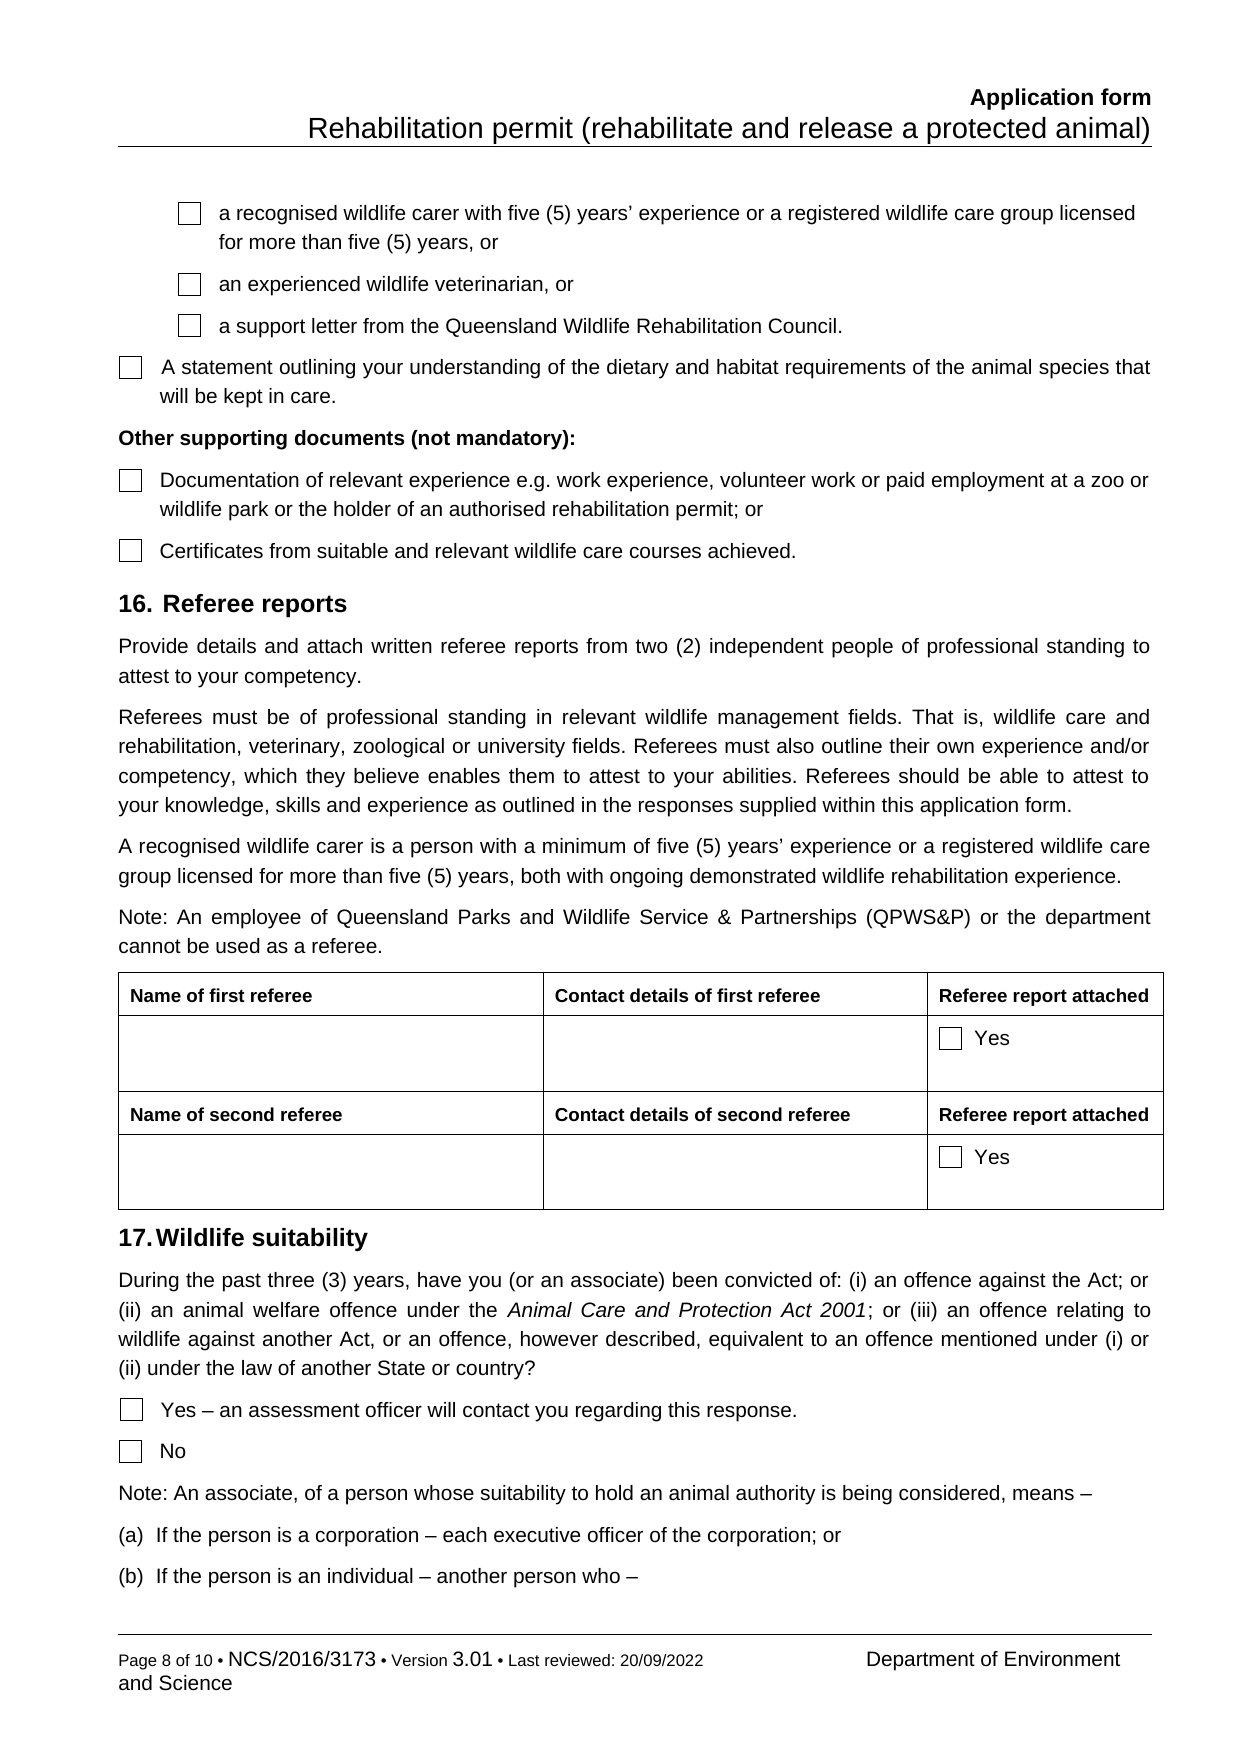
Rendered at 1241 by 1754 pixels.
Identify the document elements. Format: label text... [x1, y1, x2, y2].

text Provide details and attach written referee reports from two (2) independent people of professional standing to attest to your competency. [118, 631, 1152, 689]
list If the person is an individual – another person who – [118, 1560, 1152, 1589]
list Documentation of relevant experience e.g. work experience, volunteer work or paid employment at a zoo or wildlife park or the holder of an authorised rehabilitation permit; or [118, 464, 1152, 522]
text A recognised wildlife carer is a person with a minimum of five (5) years’ experience or a registered wildlife care group licensed for more than five (5) years, both with ongoing demonstrated wildlife rehabilitation experience. [118, 831, 1152, 889]
list Certificates from suitable and relevant wildlife care courses achieved. [118, 535, 1152, 564]
table_cell Contact details of second referee [544, 1092, 927, 1133]
table_cell Yes [928, 1135, 1163, 1209]
table_cell Yes [928, 1016, 1163, 1091]
table_header Name of first referee [119, 973, 543, 1015]
text Other supporting documents (not mandatory): [118, 422, 1152, 451]
text Note: An employee of Queensland Parks and Wildlife Service & Partnerships (QPWS&P) or the department cannot be used as a referee. [118, 901, 1152, 960]
subtitle Referee reports [118, 589, 1152, 618]
table_cell [119, 1016, 543, 1091]
table_cell [544, 1016, 927, 1091]
table_cell [119, 1135, 543, 1209]
text During the past three (3) years, have you (or an associate) been convicted of: (i) an offence against the Act; or (ii) an animal welfare offence under the Animal Care and Protection Act 2001; or (iii) an offence relating to wildlife against another Act, or an offence, however described, equivalent to an offence mentioned under (i) or (ii) under the law of another State or country? [118, 1264, 1152, 1381]
text Referees must be of professional standing in relevant wildlife management fields. That is, wildlife care and rehabilitation, veterinary, zoological or university fields. Referees must also outline their own experience and/or competency, which they believe enables them to attest to your abilities. Referees should be able to attest to your knowledge, skills and experience as outlined in the responses supplied within this application form. [118, 701, 1152, 818]
table_cell [544, 1135, 927, 1209]
text a recognised wildlife carer with five (5) years’ experience or a registered wildlife care group licensed for more than five (5) years, or [177, 197, 1152, 256]
table_header Contact details of first referee [544, 973, 927, 1015]
text a support letter from the Queensland Wildlife Rehabilitation Council. [177, 310, 1152, 339]
table_cell Name of second referee [119, 1092, 543, 1133]
table_cell Referee report attached [928, 1092, 1163, 1133]
table_header Referee report attached [928, 973, 1163, 1015]
list If the person is a corporation – each executive officer of the corporation; or [118, 1519, 1152, 1548]
text A statement outlining your understanding of the dietary and habitat requirements of the animal species that will be kept in care. [118, 351, 1152, 410]
text Yes – an assessment officer will contact you regarding this response. [119, 1394, 1152, 1423]
text an experienced wildlife veterinarian, or [177, 268, 1152, 297]
text No [118, 1435, 1152, 1464]
subtitle Wildlife suitability [118, 1223, 1152, 1252]
text Note: An associate, of a person whose suitability to hold an animal authority is being considered, means – [118, 1477, 1152, 1506]
